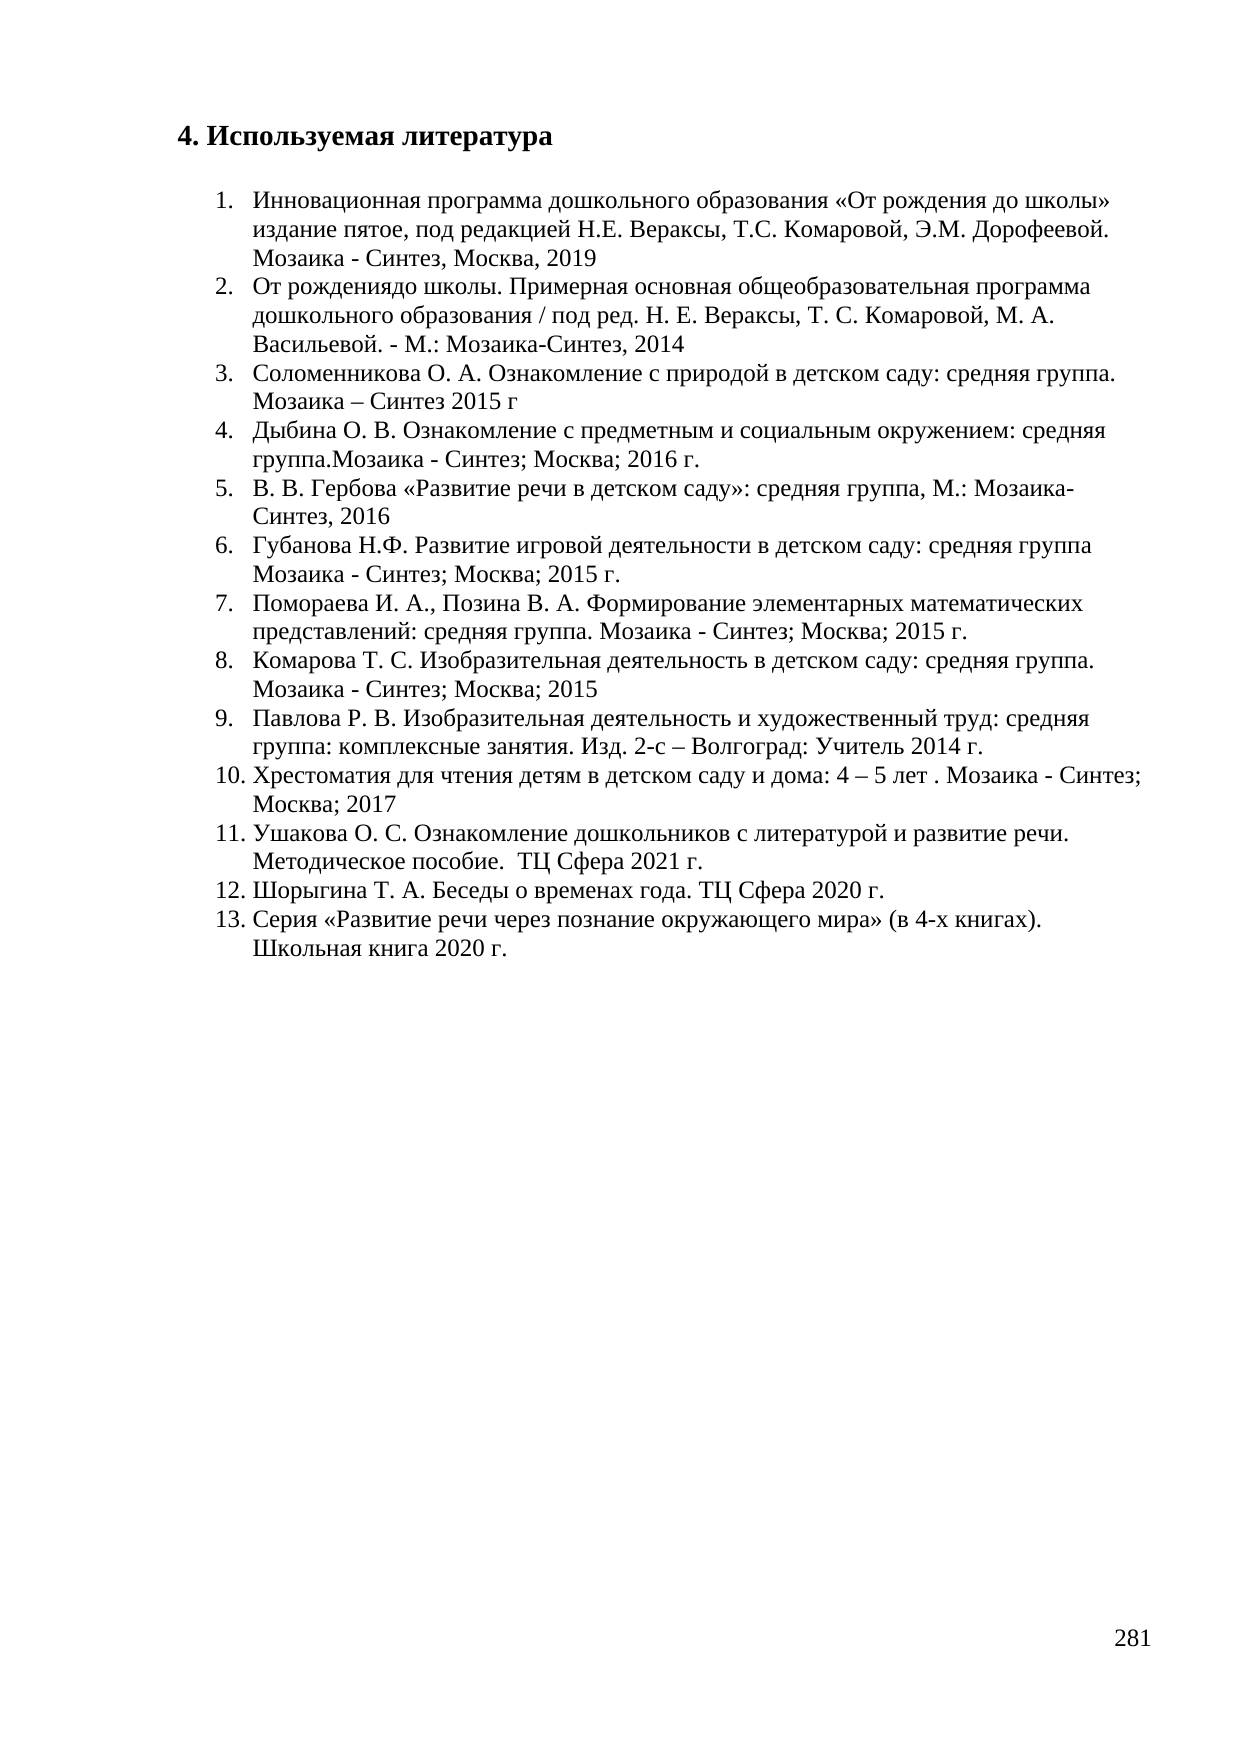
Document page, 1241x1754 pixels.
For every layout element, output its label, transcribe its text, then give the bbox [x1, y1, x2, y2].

list Помораева И. А., Позина В. А. Формирование элементарных математических представлений: средняя группа. Мозаика - Синтез; Москва; 2015 г. [215, 588, 1152, 645]
list От рождениядо школы. Примерная основная общеобразовательная программа дошкольного образования / под ред. Н. Е. Вераксы, Т. С. Комаровой, М. А. Васильевой. - М.: Мозаика-Синтез, 2014 [215, 271, 1152, 358]
list Дыбина О. В. Ознакомление с предметным и социальным окружением: средняя группа.Мозаика - Синтез; Москва; 2016 г. [215, 415, 1152, 473]
list Комарова Т. С. Изобразительная деятельность в детском саду: средняя группа. Мозаика - Синтез; Москва; 2015 [215, 645, 1152, 703]
list В. В. Гербова «Развитие речи в детском саду»: средняя группа, М.: Мозаика-Синтез, 2016 [390, 473, 1152, 530]
list Соломенникова О. А. Ознакомление с природой в детском саду: средняя группа. Мозаика – Синтез 2015 г [215, 358, 1152, 415]
list Хрестоматия для чтения детям в детском саду и дома: 4 – 5 лет . Мозаика - Синтез; Москва; 2017 [215, 760, 1152, 818]
text 4. Используемая литература [177, 118, 1152, 152]
list Инновационная программа дошкольного образования «От рождения до школы» издание пятое, под редакцией Н.Е. Вераксы, Т.С. Комаровой, Э.М. Дорофеевой. Мозаика - Синтез, Москва, 2019 [215, 185, 1152, 271]
list Серия «Развитие речи через познание окружающего мира» (в 4-х книгах). Школьная книга 2020 г. [215, 904, 1152, 961]
list Ушакова О. С. Ознакомление дошкольников с литературой и развитие речи. Методическое пособие. ТЦ Сфера 2021 г. [215, 818, 1152, 875]
list Павлова Р. В. Изобразительная деятельность и художественный труд: средняя группа: комплексные занятия. Изд. 2-с – Волгоград: Учитель 2014 г. [215, 703, 1152, 760]
list Шорыгина Т. А. Беседы о временах года. ТЦ Сфера 2020 г. [215, 875, 1152, 904]
list Губанова Н.Ф. Развитие игровой деятельности в детском саду: средняя группа Мозаика - Синтез; Москва; 2015 г. [215, 530, 1152, 588]
